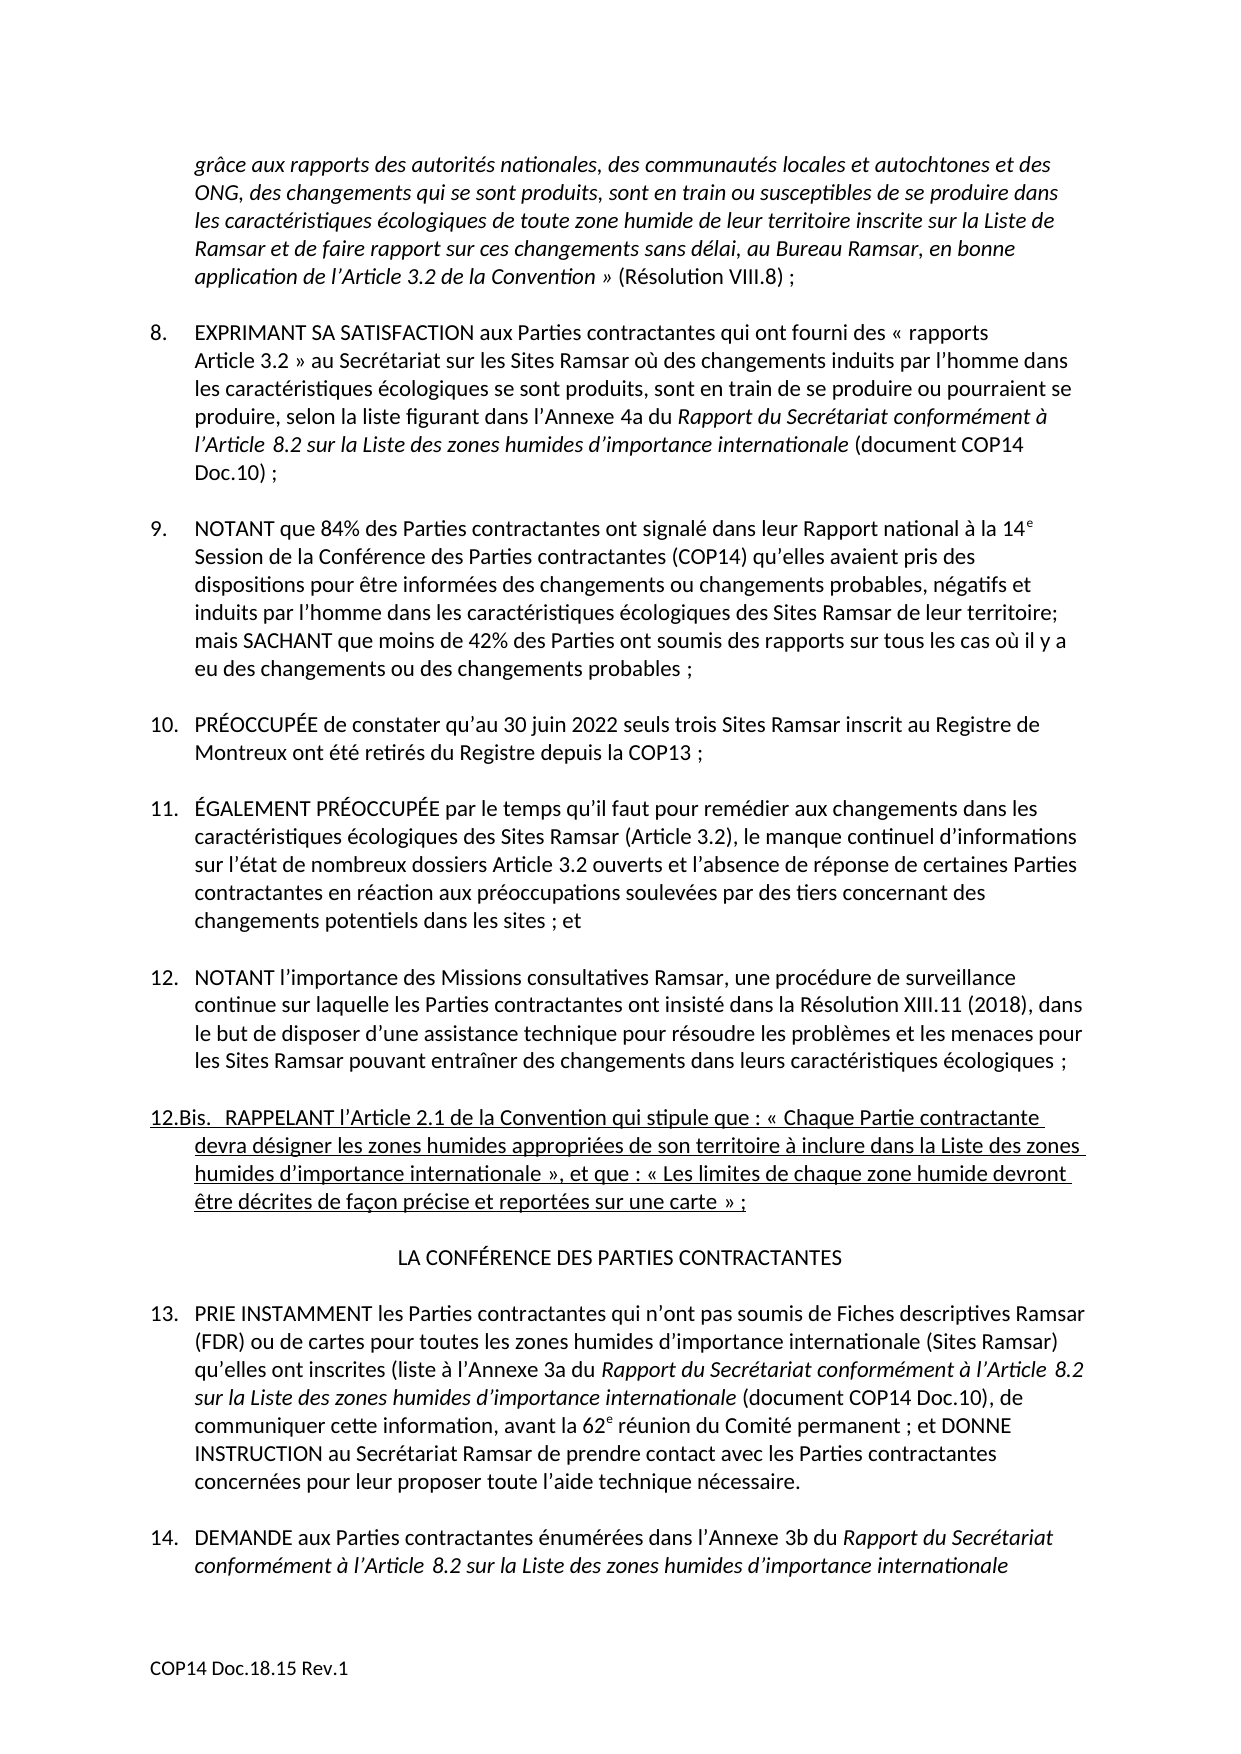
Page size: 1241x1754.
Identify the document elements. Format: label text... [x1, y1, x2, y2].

text 12. NOTANT l’importance des Missions consultatives Ramsar, une procédure de surveillance continue sur laquelle les Parties contractantes ont insisté dans la Résolution XIII.11 (2018), dans le but de disposer d’une assistance technique pour résoudre les problèmes et les menaces pour les Sites Ramsar pouvant entraîner des changements dans leurs caractéristiques écologiques ; [150, 963, 1090, 1075]
text 11. ÉGALEMENT PRÉOCCUPÉE par le temps qu’il faut pour remédier aux changements dans les caractéristiques écologiques des Sites Ramsar (Article 3.2), le manque continuel d’informations sur l’état de nombreux dossiers Article 3.2 ouverts et l’absence de réponse de certaines Parties contractantes en réaction aux préoccupations soulevées par des tiers concernant des changements potentiels dans les sites ; et [150, 794, 1090, 934]
text 10. PRÉOCCUPÉE de constater qu’au 30 juin 2022 seuls trois Sites Ramsar inscrit au Registre de Montreux ont été retirés du Registre depuis la COP13 ; [150, 710, 1090, 766]
text 8. EXPRIMANT SA SATISFACTION aux Parties contractantes qui ont fourni des « rapports Article 3.2 » au Secrétariat sur les Sites Ramsar où des changements induits par l’homme dans les caractéristiques écologiques se sont produits, sont en train de se produire ou pourraient se produire, selon la liste figurant dans l’Annexe 4a du Rapport du Secrétariat conformément à l’Article 8.2 sur la Liste des zones humides d’importance internationale (document COP14 Doc.10) ; [150, 318, 1090, 486]
text 9. NOTANT que 84% des Parties contractantes ont signalé dans leur Rapport national à la 14e Session de la Conférence des Parties contractantes (COP14) qu’elles avaient pris des dispositions pour être informées des changements ou changements probables, négatifs et induits par l’homme dans les caractéristiques écologiques des Sites Ramsar de leur territoire; mais SACHANT que moins de 42% des Parties ont soumis des rapports sur tous les cas où il y a eu des changements ou des changements probables ; [150, 514, 1090, 682]
text 12.Bis. RAPPELANT l’Article 2.1 de la Convention qui stipule que : « Chaque Partie contractante devra désigner les zones humides appropriées de son territoire à inclure dans la Liste des zones humides d’importance internationale », et que : « Les limites de chaque zone humide devront être décrites de façon précise et reportées sur une carte » ; [150, 1103, 1090, 1215]
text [150, 150, 1090, 290]
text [150, 1523, 1090, 1579]
text 13. PRIE INSTAMMENT les Parties contractantes qui n’ont pas soumis de Fiches descriptives Ramsar (FDR) ou de cartes pour toutes les zones humides d’importance internationale (Sites Ramsar) qu’elles ont inscrites (liste à l’Annexe 3a du Rapport du Secrétariat conformément à l’Article 8.2 sur la Liste des zones humides d’importance internationale (document COP14 Doc.10), de communiquer cette information, avant la 62e réunion du Comité permanent ; et DONNE INSTRUCTION au Secrétariat Ramsar de prendre contact avec les Parties contractantes concernées pour leur proposer toute l’aide technique nécessaire. [150, 1299, 1090, 1495]
text LA CONFÉRENCE DES PARTIES CONTRACTANTES [150, 1243, 1090, 1271]
